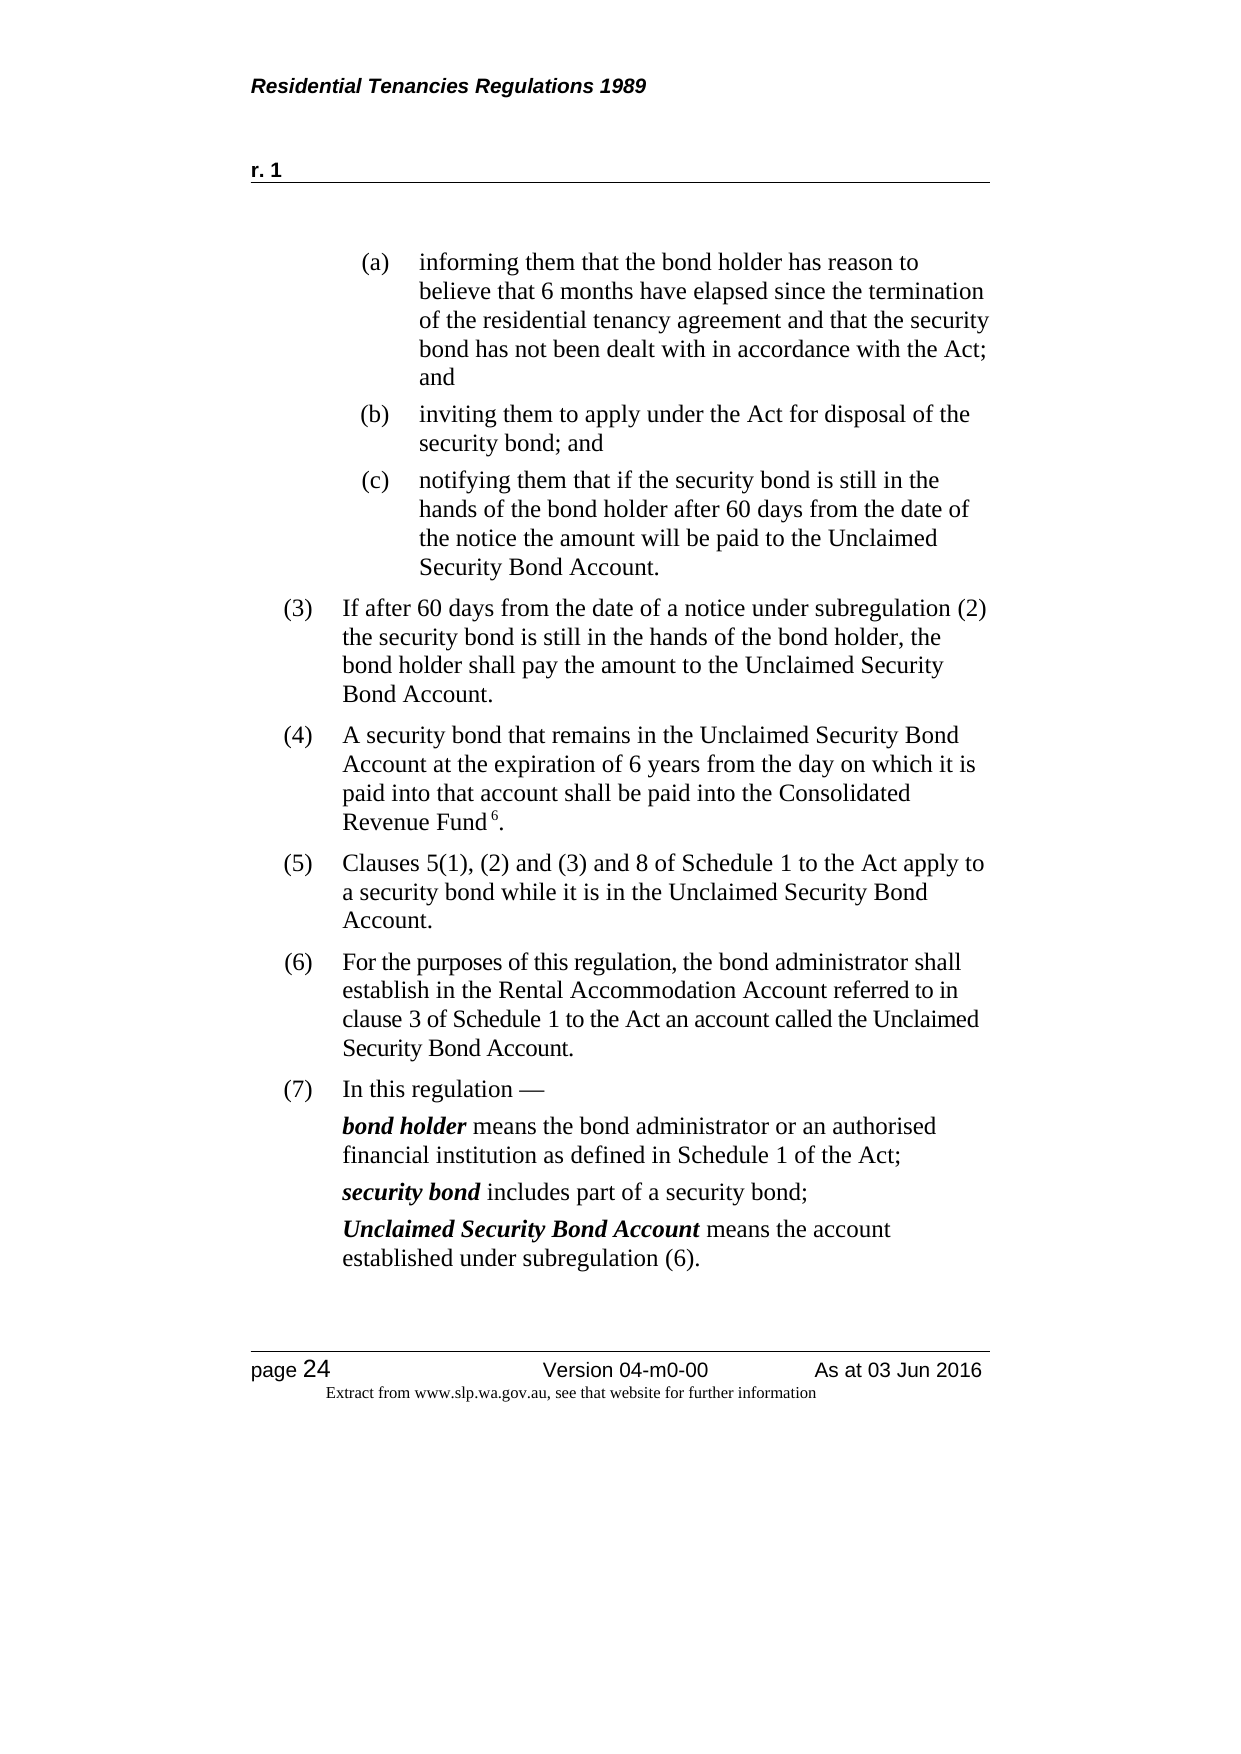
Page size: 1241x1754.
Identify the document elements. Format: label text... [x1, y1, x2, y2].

text (a) informing them that the bond holder has reason to believe that 6 months have elapsed since the termination of the residential tenancy agreement and that the security bond has not been dealt with in accordance with the Act; and [251, 247, 990, 391]
text (c) notifying them that if the security bond is still in the hands of the bond holder after 60 days from the date of the notice the amount will be paid to the Unclaimed Security Bond Account. [251, 465, 990, 580]
text security bond includes part of a security bond; [251, 1177, 990, 1206]
text Unclaimed Security Bond Account means the account established under subregulation (6). [251, 1214, 990, 1272]
text bond holder means the bond administrator or an authorised financial institution as defined in Schedule 1 of the Act; [251, 1111, 990, 1169]
text (6) For the purposes of this regulation, the bond administrator shall establish in the Rental Accommodation Account referred to in clause 3 of Schedule 1 to the Act an account called the Unclaimed Security Bond Account. [251, 947, 990, 1062]
text (b) inviting them to apply under the Act for disposal of the security bond; and [251, 399, 990, 457]
text (7) In this regulation — [251, 1074, 990, 1103]
text (4) A security bond that remains in the Unclaimed Security Bond Account at the expiration of 6 years from the day on which it is paid into that account shall be paid into the Consolidated Revenue Fund 6. [251, 720, 990, 835]
text (3) If after 60 days from the date of a notice under subregulation (2) the security bond is still in the hands of the bond holder, the bond holder shall pay the amount to the Unclaimed Security Bond Account. [251, 593, 990, 708]
text (5) Clauses 5(1), (2) and (3) and 8 of Schedule 1 to the Act apply to a security bond while it is in the Unclaimed Security Bond Account. [251, 848, 990, 934]
